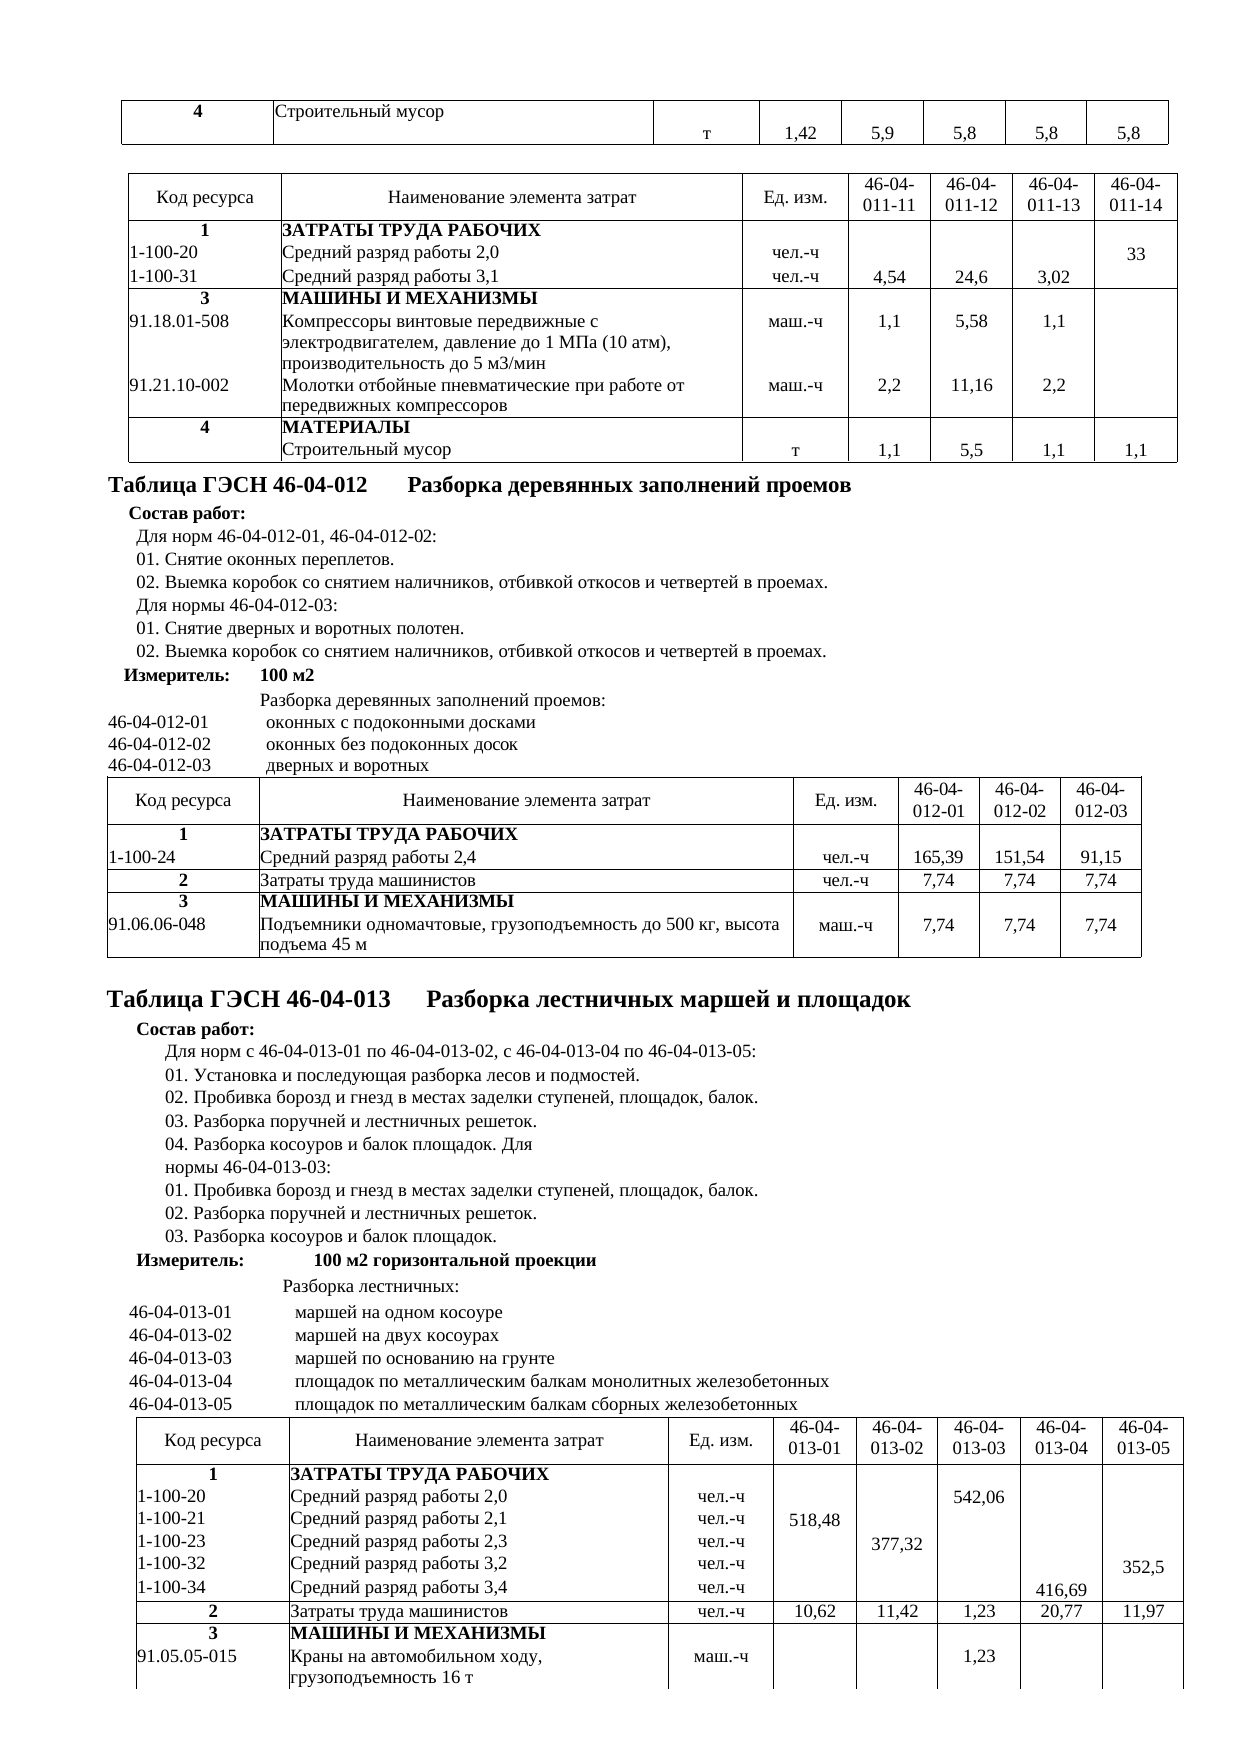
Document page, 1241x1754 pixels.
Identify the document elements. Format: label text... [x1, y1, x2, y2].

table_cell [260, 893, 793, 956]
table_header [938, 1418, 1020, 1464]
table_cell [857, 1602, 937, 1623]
subtitle Состав работ: [128, 502, 1223, 523]
list площадок по металлическим балкам монолитных железобетонных 46-04-013-05 площадок по металлическим балкам сборных железобетонных [129, 1369, 830, 1414]
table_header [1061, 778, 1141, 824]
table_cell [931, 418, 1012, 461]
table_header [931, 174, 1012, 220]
list Разборка поручней и лестничных решеток. [165, 1202, 1223, 1224]
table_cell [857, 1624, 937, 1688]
text Для норм с 46-04-013-01 по 46-04-013-02, с 46-04-013-04 по 46-04-013-05: [165, 1040, 1223, 1062]
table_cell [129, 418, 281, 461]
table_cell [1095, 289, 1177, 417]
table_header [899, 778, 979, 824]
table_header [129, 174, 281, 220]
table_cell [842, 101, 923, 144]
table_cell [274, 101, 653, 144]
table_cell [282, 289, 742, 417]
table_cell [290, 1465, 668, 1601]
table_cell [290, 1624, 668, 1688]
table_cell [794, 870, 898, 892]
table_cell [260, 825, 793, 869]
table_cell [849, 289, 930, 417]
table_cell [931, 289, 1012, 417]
list Разборка косоуров и балок площадок. [165, 1225, 1223, 1247]
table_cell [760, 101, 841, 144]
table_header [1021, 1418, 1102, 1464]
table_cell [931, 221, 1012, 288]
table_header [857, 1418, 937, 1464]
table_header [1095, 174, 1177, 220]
text Разборка деревянных заполнений проемов: 46-04-012-01 оконных с подоконными досками [108, 689, 608, 732]
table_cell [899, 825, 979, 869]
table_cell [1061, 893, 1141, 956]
text 46-04-013-01 маршей на одном косоуре 46-04-013-02 маршей на двух косоурах [129, 1301, 505, 1345]
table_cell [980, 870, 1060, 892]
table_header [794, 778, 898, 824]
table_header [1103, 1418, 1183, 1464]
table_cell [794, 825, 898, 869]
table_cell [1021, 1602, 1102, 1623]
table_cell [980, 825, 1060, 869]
subtitle Таблица ГЭСН 46-04-013 Разборка лестничных маршей и площадок [106, 984, 1223, 1013]
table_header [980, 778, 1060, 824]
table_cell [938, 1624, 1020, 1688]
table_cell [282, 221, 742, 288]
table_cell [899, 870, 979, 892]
list Пробивка борозд и гнезд в местах заделки ступеней, площадок, балок. [165, 1179, 1223, 1200]
subtitle Состав работ: [136, 1018, 1223, 1039]
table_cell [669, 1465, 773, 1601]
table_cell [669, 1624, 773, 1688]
list дверных и воротных [108, 754, 1223, 775]
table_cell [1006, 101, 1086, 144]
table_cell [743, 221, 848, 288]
subtitle Таблица ГЭСН 46-04-012 Разборка деревянных заполнений проемов [108, 471, 1223, 498]
subtitle Измеритель: 100 м2 [124, 663, 1223, 685]
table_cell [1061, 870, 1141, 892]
list Установка и последующая разборка лесов и подмостей. [165, 1063, 1223, 1085]
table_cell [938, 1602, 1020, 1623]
list маршей по основанию на грунте [129, 1347, 1223, 1368]
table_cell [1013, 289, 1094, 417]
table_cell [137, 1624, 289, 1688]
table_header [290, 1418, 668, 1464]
list Снятие оконных переплетов. [136, 548, 1223, 569]
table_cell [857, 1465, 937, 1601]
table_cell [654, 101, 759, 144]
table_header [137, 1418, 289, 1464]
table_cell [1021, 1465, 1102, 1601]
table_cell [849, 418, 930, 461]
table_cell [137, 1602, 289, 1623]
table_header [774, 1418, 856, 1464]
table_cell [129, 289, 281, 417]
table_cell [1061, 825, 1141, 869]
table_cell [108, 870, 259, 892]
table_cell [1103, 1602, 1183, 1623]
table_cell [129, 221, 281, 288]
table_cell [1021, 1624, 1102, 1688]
list Пробивка борозд и гнезд в местах заделки ступеней, площадок, балок. [165, 1086, 1223, 1108]
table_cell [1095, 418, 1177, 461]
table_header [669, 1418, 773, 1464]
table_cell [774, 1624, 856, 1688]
list оконных без подоконных досок [108, 732, 1223, 754]
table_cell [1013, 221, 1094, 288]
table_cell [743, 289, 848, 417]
text Разборка лестничных: [282, 1274, 1223, 1296]
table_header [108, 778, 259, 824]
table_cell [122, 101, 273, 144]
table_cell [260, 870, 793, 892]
list Снятие дверных и воротных полотен. [136, 617, 1223, 638]
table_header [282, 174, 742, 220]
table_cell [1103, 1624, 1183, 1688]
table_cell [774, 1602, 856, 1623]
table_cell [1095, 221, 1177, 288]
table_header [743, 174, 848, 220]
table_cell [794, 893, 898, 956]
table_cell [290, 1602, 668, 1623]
list Выемка коробок со снятием наличников, отбивкой откосов и четвертей в проемах. [136, 640, 1223, 661]
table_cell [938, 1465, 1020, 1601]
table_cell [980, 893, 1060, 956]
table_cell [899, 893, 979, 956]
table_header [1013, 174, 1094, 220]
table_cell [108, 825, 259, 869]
list Разборка поручней и лестничных решеток. [165, 1110, 1223, 1131]
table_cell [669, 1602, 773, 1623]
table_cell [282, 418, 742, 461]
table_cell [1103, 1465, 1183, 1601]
list Выемка коробок со снятием наличников, отбивкой откосов и четвертей в проемах. Для нормы 46-04-012-03: [136, 571, 830, 615]
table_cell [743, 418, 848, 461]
text Для норм 46-04-012-01, 46-04-012-02: [136, 525, 1223, 546]
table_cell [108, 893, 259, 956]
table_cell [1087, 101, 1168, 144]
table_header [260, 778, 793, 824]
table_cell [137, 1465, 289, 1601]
list Разборка косоуров и балок площадок. Для нормы 46-04-013-03: [165, 1133, 563, 1177]
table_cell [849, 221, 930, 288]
subtitle Измеритель: 100 м2 горизонтальной проекции [136, 1249, 1223, 1270]
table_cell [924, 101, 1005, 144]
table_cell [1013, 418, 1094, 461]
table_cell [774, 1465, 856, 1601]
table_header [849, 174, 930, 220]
